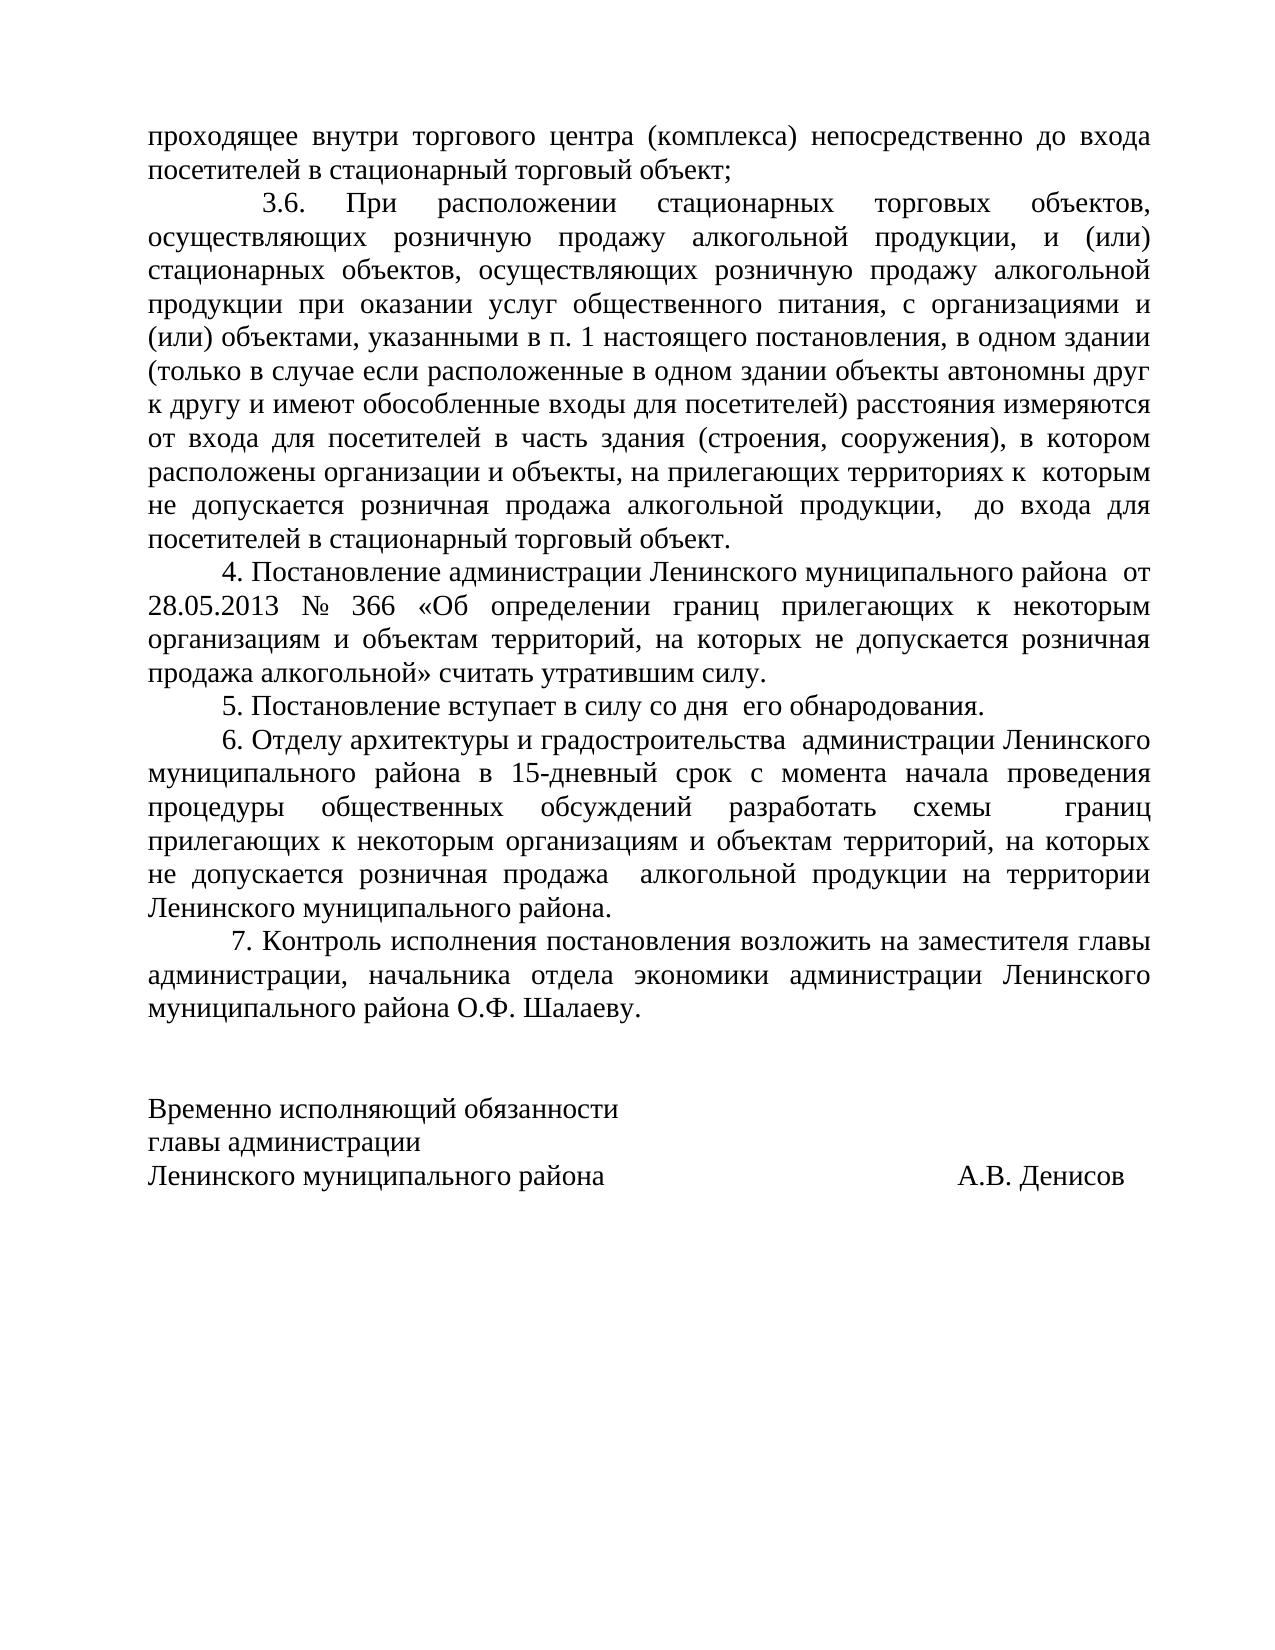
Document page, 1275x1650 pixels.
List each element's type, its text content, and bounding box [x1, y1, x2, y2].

text Временно исполняющий обязанности [148, 1091, 1152, 1124]
text 3.6. При расположении стационарных торговых объектов, осуществляющих розничную продажу алкогольной продукции, и (или) стационарных объектов, осуществляющих розничную продажу алкогольной продукции при оказании услуг общественного питания, с организациями и (или) объектами, указанными в п. 1 настоящего постановления, в одном здании (только в случае если расположенные в одном здании объекты автономны друг к другу и имеют обособленные входы для посетителей) расстояния измеряются от входа для посетителей в часть здания (строения, сооружения), в котором расположены организации и объекты, на прилегающих территориях к которым не допускается розничная продажа алкогольной продукции, до входа для посетителей в стационарный торговый объект. [148, 185, 1152, 554]
text 4. Постановление администрации Ленинского муниципального района от 28.05.2013 № 366 «Об определении границ прилегающих к некоторым организациям и объектам территорий, на которых не допускается розничная продажа алкогольной» считать утратившим силу. [148, 554, 1152, 688]
list 7. Контроль исполнения постановления возложить на заместителя главы администрации, начальника отдела экономики администрации Ленинского муниципального района О.Ф. Шалаеву. [148, 923, 1152, 1024]
text 6. Отделу архитектуры и градостроительства администрации Ленинского муниципального района в 15-дневный срок с момента начала проведения процедуры общественных обсуждений разработать схемы границ прилегающих к некоторым организациям и объектам территорий, на которых не допускается розничная продажа алкогольной продукции на территории Ленинского муниципального района. [148, 722, 1152, 923]
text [148, 118, 1152, 185]
text Ленинского муниципального района А.В. Денисов [148, 1158, 1152, 1192]
text главы администрации [148, 1124, 1152, 1158]
text 5. Постановление вступает в силу со дня его обнародования. [148, 688, 1152, 722]
